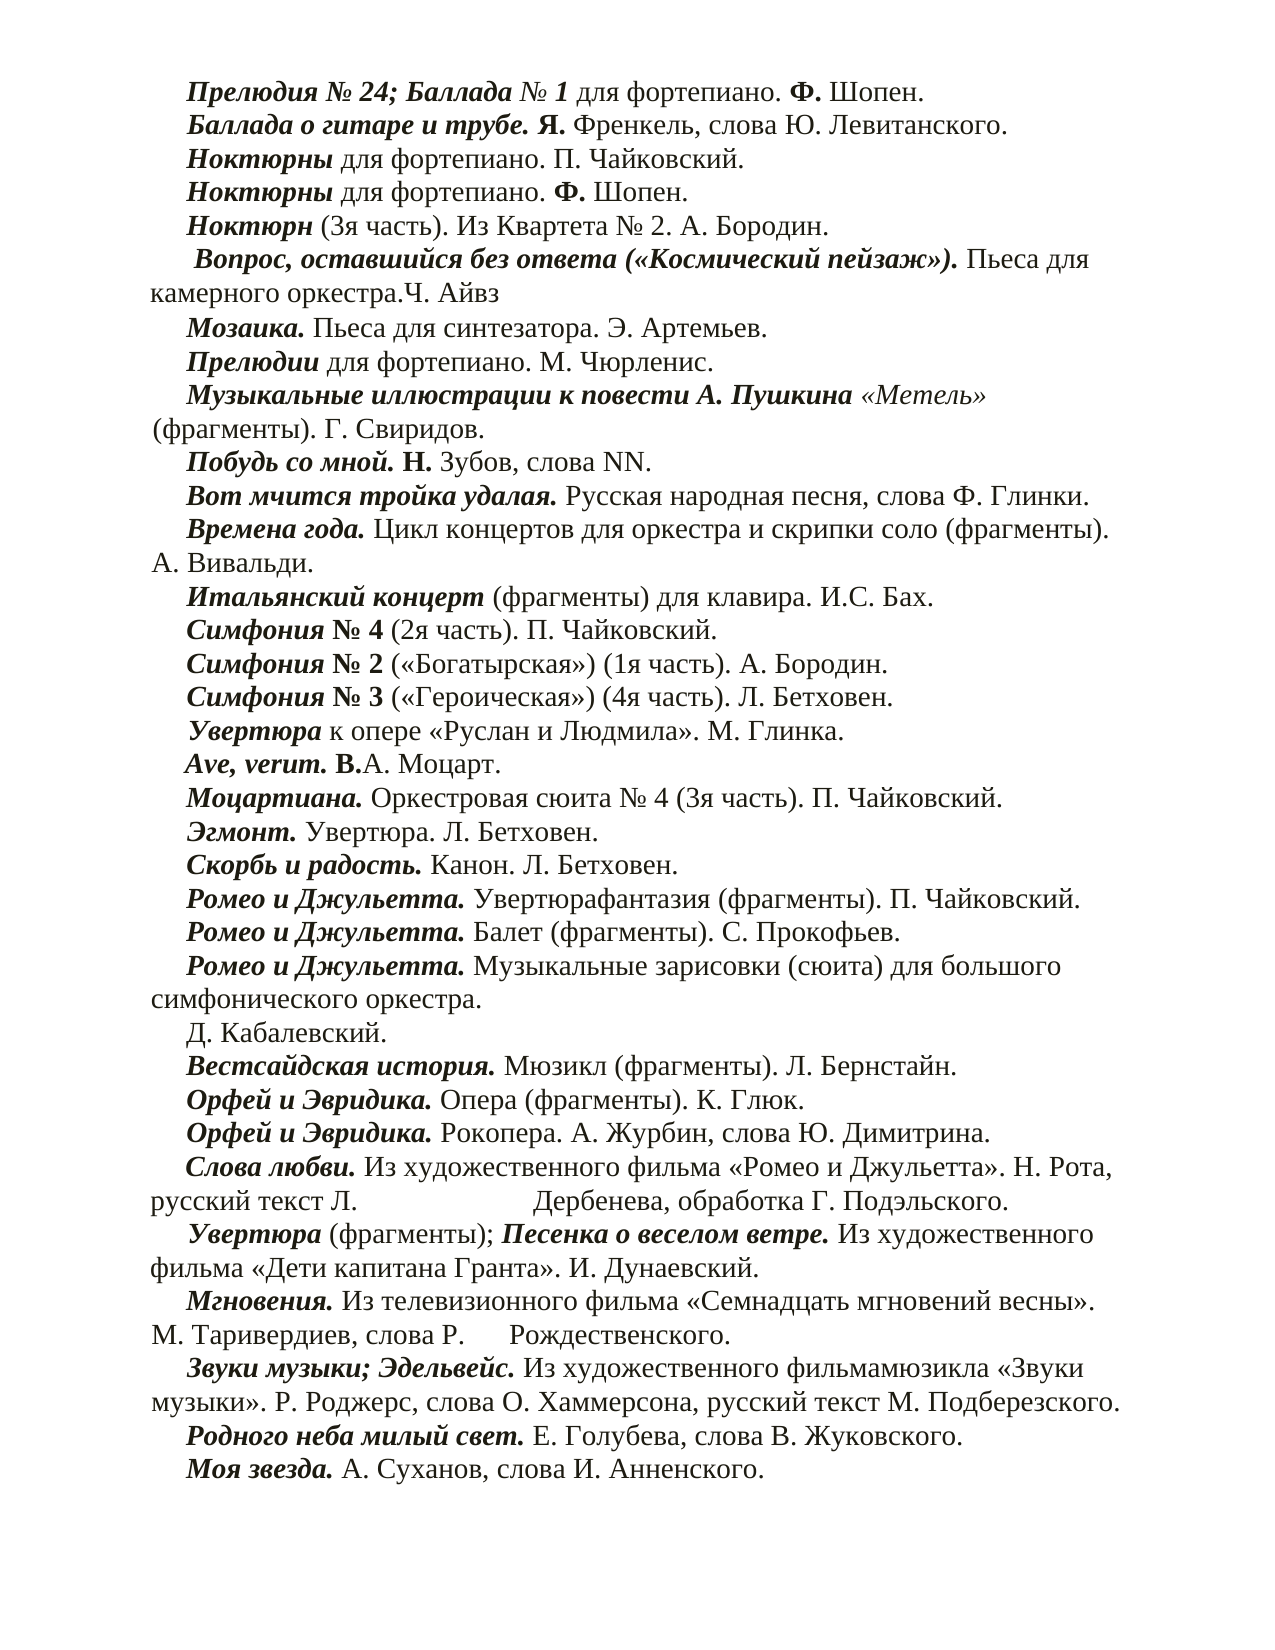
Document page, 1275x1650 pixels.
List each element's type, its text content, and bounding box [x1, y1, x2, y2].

text Вопрос, оставшийся без ответа («Космический пейзаж»). Пьеса для камерного оркестра.Ч. Айвз [150, 242, 1125, 309]
text Моцартиана. Оркестровая сюита № 4 (3я часть). П. Чайковский. [152, 780, 1124, 814]
text Ave, verum. В.А. Моцарт. [184, 747, 1125, 780]
text Ромео и Джульетта. Балет (фрагменты). С. Прокофьев. [186, 914, 1125, 948]
text Мозаика. Пьеса для синтезатора. Э. Артемьев. [186, 310, 1125, 344]
text Ноктюрны для фортепиано. Ф. Шопен. [186, 174, 1125, 208]
text Орфей и Эвридика. Опера (фрагменты). К. Глюк. [186, 1082, 1125, 1116]
text Баллада о гитаре и трубе. Я. Френкель, слова Ю. Левитанского. [151, 107, 1106, 141]
text Увертюра к опере «Руслан и Людмила». М. Глинка. [188, 713, 1125, 746]
text Слова любви. Из художественного фильма «Ромео и Джульетта». Н. Рота, русский текст Л. Дербенева, обработка Г. Подэльского. [150, 1149, 1124, 1216]
text Вестсайдская история. Мюзикл (фрагменты). Л. Бернстайн. [151, 1048, 1124, 1082]
text Ноктюрн (3я часть). Из Квартета № 2. А. Бородин. [186, 208, 1125, 242]
text Эгмонт. Увертюра. Л. Бетховен. [187, 814, 1125, 847]
text Времена года. Цикл концертов для оркестра и скрипки соло (фрагменты). А. Вивальди. [151, 512, 1124, 579]
text Вот мчится тройка удалая. Русская народная песня, слова Ф. Глинки. [152, 478, 1124, 512]
text Ромео и Джульетта. Музыкальные зарисовки (сюита) для большого симфонического оркестра. [151, 948, 1124, 1015]
text Звуки музыки; Эдельвейс. Из художественного фильмамюзикла «Звуки музыки». Р. Роджерс, слова О. Хаммерсона, русский текст М. Подберезского. [151, 1351, 1124, 1418]
text Прелюдия № 24; Баллада № 1 для фортепиано. Ф. Шопен. [186, 74, 1125, 107]
text Родного неба милый свет. Е. Голубева, слова В. Жуковского. [151, 1418, 1124, 1451]
text Ромео и Джульетта. Увертюрафантазия (фрагменты). П. Чайковский. [152, 881, 1124, 914]
text Д. Кабалевский. [151, 1015, 1124, 1048]
text Симфония № 3 («Героическая») (4я часть). Л. Бетховен. [186, 679, 1125, 713]
text Ноктюрны для фортепиано. П. Чайковский. [186, 141, 1125, 174]
text Музыкальные иллюстрации к повести А. Пушкина «Метель» (фрагменты). Г. Свиридов. [152, 377, 1125, 444]
text Симфония № 4 (2я часть). П. Чайковский. [186, 612, 1125, 646]
text Моя звезда. А. Суханов, слова И. Анненского. [186, 1451, 1125, 1485]
text Побудь со мной. Н. Зубов, слова NN. [186, 444, 1125, 478]
text Увертюра (фрагменты); Песенка о веселом ветре. Из художественного фильма «Дети капитана Гранта». И. Дунаевский. [150, 1216, 1124, 1283]
text Прелюдии для фортепиано. М. Чюрленис. [186, 344, 1125, 377]
text Симфония № 2 («Богатырская») (1я часть). А. Бородин. [186, 646, 1125, 679]
text Итальянский концерт (фрагменты) для клавира. И.С. Бах. [186, 579, 1125, 612]
text Орфей и Эвридика. Рокопера. А. Журбин, слова Ю. Димитрина. [151, 1116, 1124, 1149]
text Мгновения. Из телевизионного фильма «Семнадцать мгновений весны». М. Таривердиев, слова Р. Рождественского. [151, 1283, 1124, 1350]
text Скорбь и радость. Канон. Л. Бетховен. [186, 847, 1125, 881]
